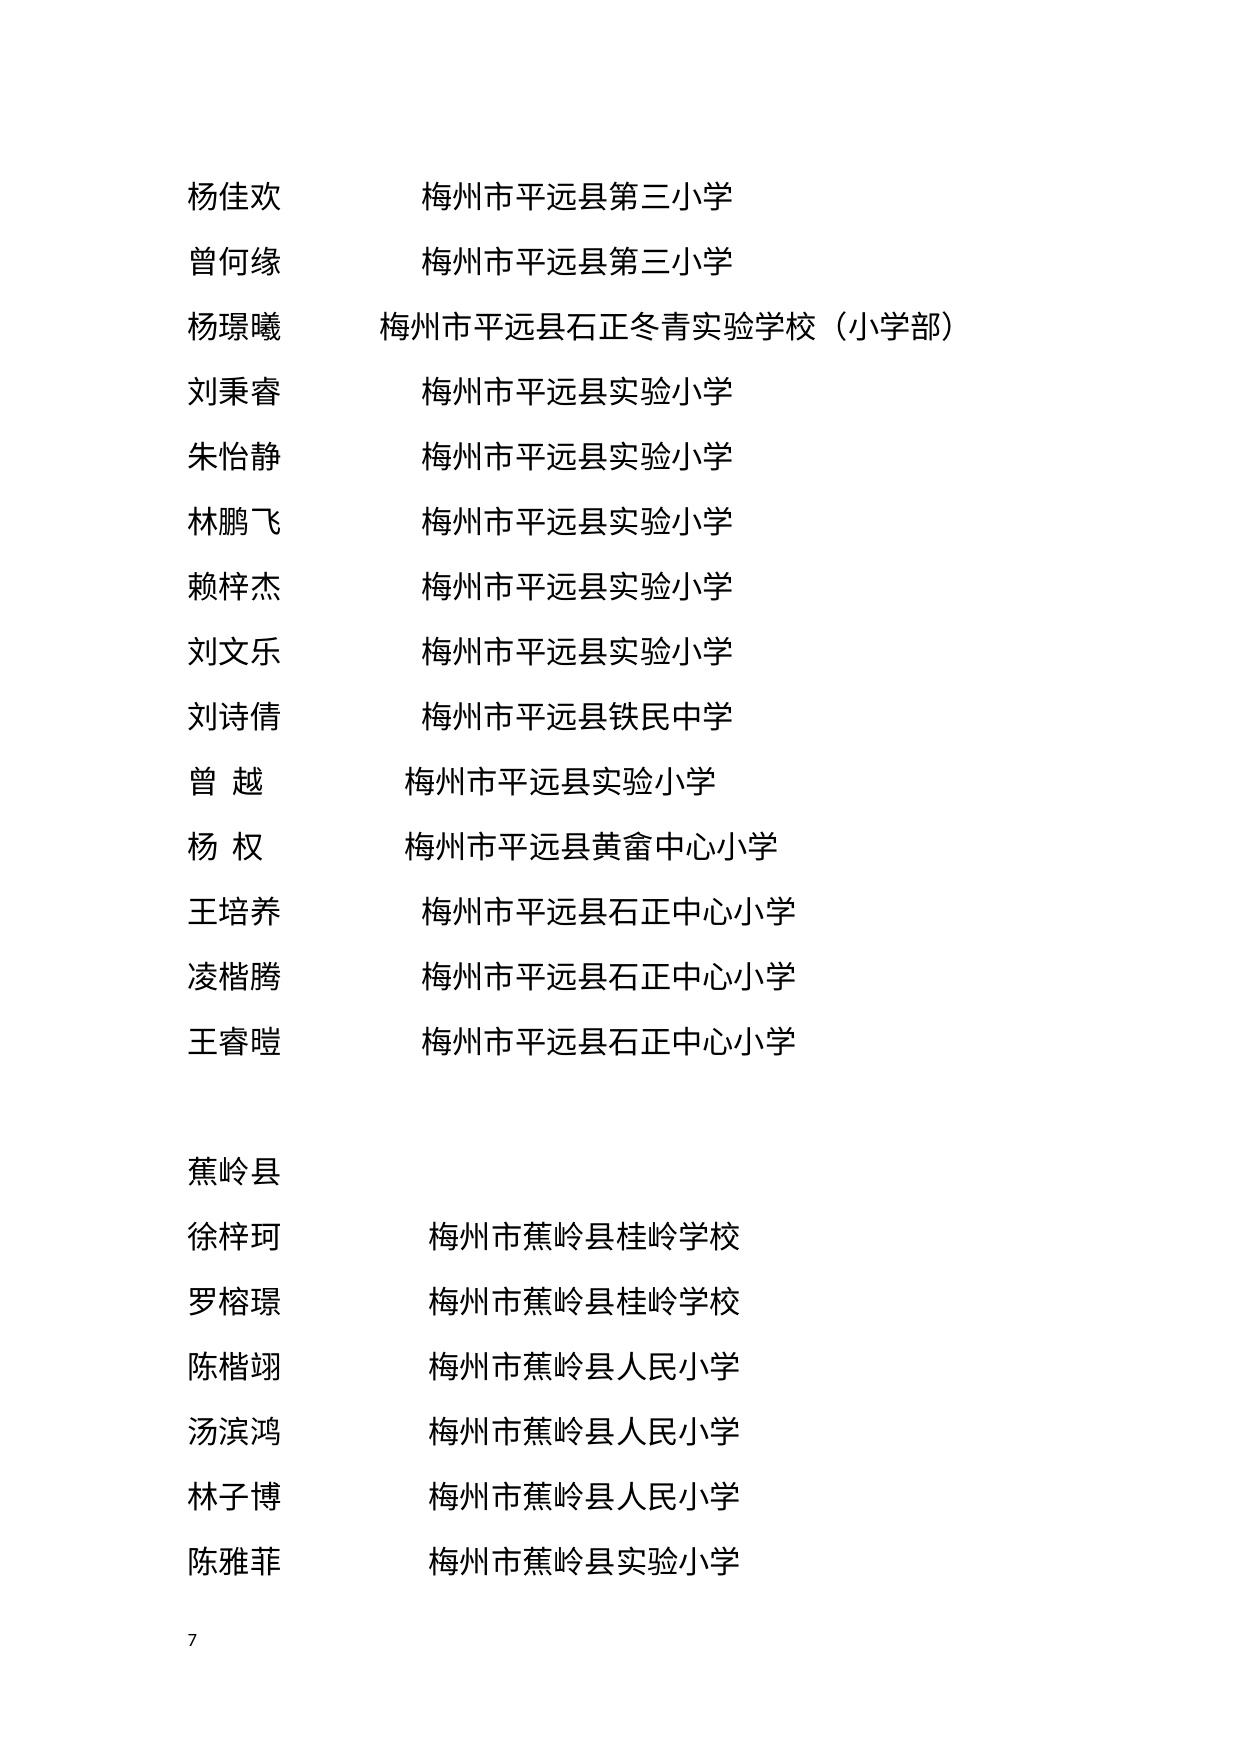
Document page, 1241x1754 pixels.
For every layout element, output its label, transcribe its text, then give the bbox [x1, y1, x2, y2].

text 蕉岭县 [187, 1137, 1053, 1202]
text 曾何缘 梅州市平远县第三小学 [187, 227, 1053, 292]
text 朱怡静 梅州市平远县实验小学 [187, 422, 1053, 487]
text 林子博 梅州市蕉岭县人民小学 [187, 1462, 1053, 1527]
text 徐梓珂 梅州市蕉岭县桂岭学校 [187, 1202, 1053, 1267]
text 凌楷腾 梅州市平远县石正中心小学 [187, 942, 1053, 1007]
text 赖梓杰 梅州市平远县实验小学 [187, 552, 1053, 617]
text 刘诗倩 梅州市平远县铁民中学 [187, 682, 1053, 747]
text 杨 权 梅州市平远县黄畲中心小学 [187, 812, 1053, 877]
text 曾 越 梅州市平远县实验小学 [187, 747, 1053, 812]
text 林鹏飞 梅州市平远县实验小学 [187, 487, 1053, 552]
text 汤滨鸿 梅州市蕉岭县人民小学 [187, 1397, 1053, 1462]
text 刘文乐 梅州市平远县实验小学 [187, 617, 1053, 682]
text 刘秉睿 梅州市平远县实验小学 [187, 357, 1053, 422]
text 罗榕璟 梅州市蕉岭县桂岭学校 [187, 1267, 1053, 1332]
text 陈雅菲 梅州市蕉岭县实验小学 [187, 1527, 1053, 1592]
text 王睿暟 梅州市平远县石正中心小学 [187, 1007, 1053, 1072]
text 杨璟曦 梅州市平远县石正冬青实验学校（小学部） [187, 292, 1053, 357]
text 王培养 梅州市平远县石正中心小学 [187, 877, 1053, 942]
text 杨佳欢 梅州市平远县第三小学 [187, 162, 1053, 227]
text 陈楷翊 梅州市蕉岭县人民小学 [187, 1332, 1053, 1397]
